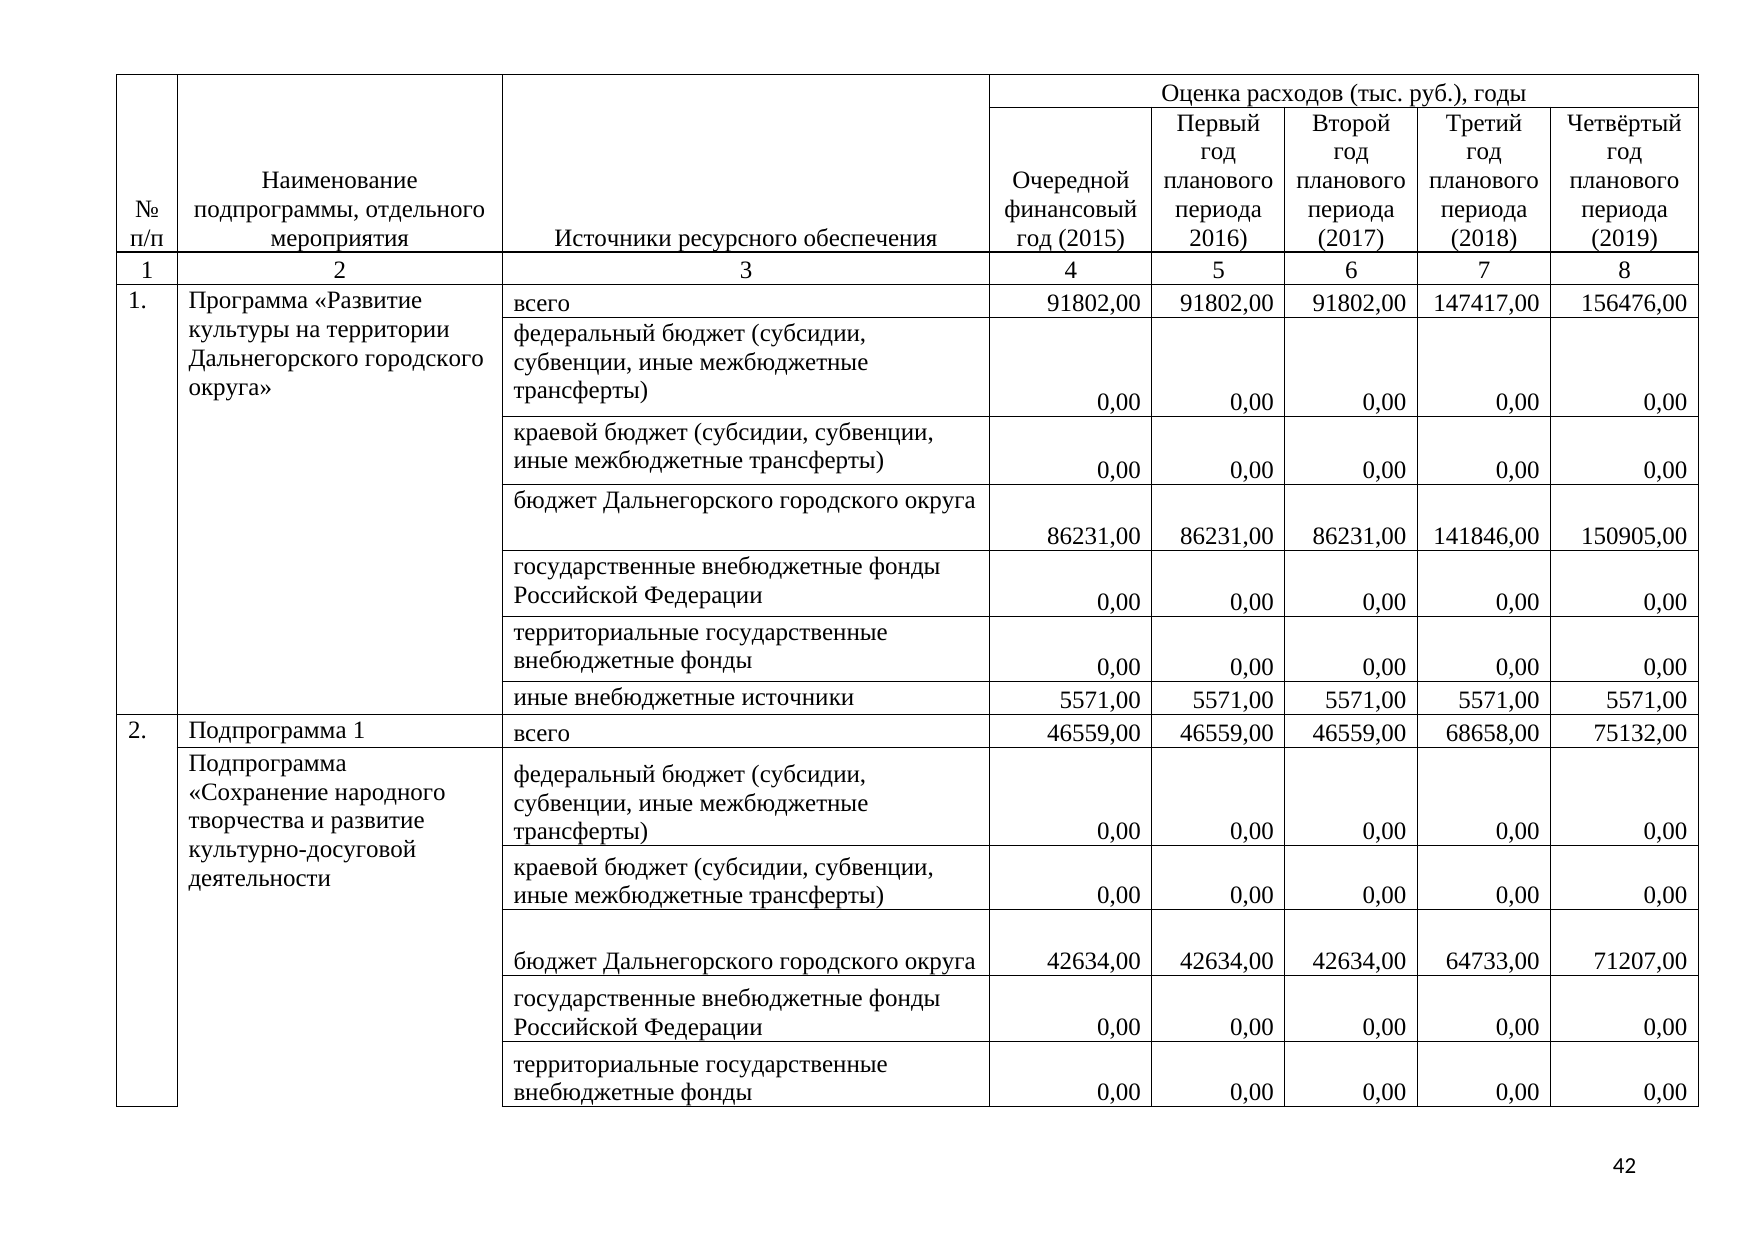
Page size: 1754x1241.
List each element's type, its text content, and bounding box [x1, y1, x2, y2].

table_cell 0,00 [990, 976, 1151, 1041]
table_cell 0,00 [990, 417, 1151, 484]
table_cell 0,00 [1285, 551, 1417, 616]
table_cell федеральный бюджет (субсидии, субвенции, иные межбюджетные трансферты) [503, 748, 989, 845]
table_cell 8 [1551, 253, 1698, 284]
table_cell 0,00 [1418, 617, 1550, 681]
table_cell 0,00 [990, 617, 1151, 681]
table_cell 0,00 [1285, 846, 1417, 909]
table_cell 68658,00 [1418, 715, 1550, 747]
table_cell 86231,00 [1152, 485, 1284, 550]
table_cell 64733,00 [1418, 910, 1550, 975]
table_cell 2. [117, 715, 177, 1106]
table_cell 0,00 [990, 846, 1151, 909]
table_cell государственные внебюджетные фонды Российской Федерации [503, 551, 989, 616]
table_cell 46559,00 [1152, 715, 1284, 747]
table_cell 0,00 [1418, 318, 1550, 416]
table_cell 0,00 [1551, 551, 1698, 616]
table_cell 0,00 [990, 551, 1151, 616]
table_cell 5571,00 [990, 682, 1151, 714]
table_cell всего [503, 285, 989, 317]
table_cell 0,00 [1551, 748, 1698, 845]
table_cell 0,00 [1285, 617, 1417, 681]
table_cell 0,00 [1152, 976, 1284, 1041]
table_cell 5571,00 [1152, 682, 1284, 714]
table_cell 0,00 [1285, 318, 1417, 416]
table_cell территориальные государственные внебюджетные фонды [503, 1042, 989, 1106]
table_cell Программа «Развитие культуры на территории Дальнегорского городского округа» [178, 285, 502, 714]
table_cell 71207,00 [1551, 910, 1698, 975]
table_cell 0,00 [1285, 417, 1417, 484]
table_cell 46559,00 [1285, 715, 1417, 747]
table_cell 0,00 [1418, 748, 1550, 845]
table_cell 0,00 [1551, 1042, 1698, 1106]
table_cell 91802,00 [1152, 285, 1284, 317]
table_cell 0,00 [1152, 748, 1284, 845]
table_cell 86231,00 [1285, 485, 1417, 550]
table_cell Четвёртый год планового периода (2019) [1551, 108, 1698, 251]
table_cell 46559,00 [990, 715, 1151, 747]
table_cell 0,00 [1152, 617, 1284, 681]
table_cell Первый год планового периода 2016) [1152, 108, 1284, 251]
table_cell 91802,00 [990, 285, 1151, 317]
table_cell 1. [117, 285, 177, 714]
table_cell 4 [990, 253, 1151, 284]
table_cell 1 [117, 253, 177, 284]
table_cell 147417,00 [1418, 285, 1550, 317]
table_cell территориальные государственные внебюджетные фонды [503, 617, 989, 681]
table_cell федеральный бюджет (субсидии, субвенции, иные межбюджетные трансферты) [503, 318, 989, 416]
table_cell 0,00 [1418, 846, 1550, 909]
table_cell Подпрограмма «Сохранение народного творчества и развитие культурно-досуговой деятельности [178, 748, 502, 1106]
table_cell 0,00 [1551, 976, 1698, 1041]
table_cell 150905,00 [1551, 485, 1698, 550]
table_cell 2 [178, 253, 502, 284]
table_cell 0,00 [990, 318, 1151, 416]
table_cell государственные внебюджетные фонды Российской Федерации [503, 976, 989, 1041]
table_cell Источники ресурсного обеспечения [503, 75, 989, 251]
table_cell 86231,00 [990, 485, 1151, 550]
table_cell краевой бюджет (субсидии, субвенции, иные межбюджетные трансферты) [503, 846, 989, 909]
table_cell 5571,00 [1551, 682, 1698, 714]
table_cell 5571,00 [1418, 682, 1550, 714]
table_cell 42634,00 [1152, 910, 1284, 975]
table_cell 75132,00 [1551, 715, 1698, 747]
table_cell 0,00 [1418, 976, 1550, 1041]
table_cell 0,00 [1551, 417, 1698, 484]
table_cell № п/п [117, 75, 177, 251]
table_cell Наименование подпрограммы, отдельного мероприятия [178, 75, 502, 251]
table_cell 0,00 [1551, 846, 1698, 909]
table_cell 0,00 [1285, 1042, 1417, 1106]
table_cell 0,00 [1418, 1042, 1550, 1106]
table_cell 0,00 [1285, 976, 1417, 1041]
table_cell 5571,00 [1285, 682, 1417, 714]
table_cell 156476,00 [1551, 285, 1698, 317]
table_cell 91802,00 [1285, 285, 1417, 317]
table_cell 0,00 [1152, 846, 1284, 909]
table_cell Очередной финансовый год (2015) [990, 108, 1151, 251]
table_cell 0,00 [1152, 318, 1284, 416]
table_cell Третий год планового периода (2018) [1418, 108, 1550, 251]
table_cell 0,00 [1152, 417, 1284, 484]
table_cell 7 [1418, 253, 1550, 284]
table_cell 0,00 [1285, 748, 1417, 845]
table_cell 0,00 [1418, 551, 1550, 616]
table_cell Оценка расходов (тыс. руб.), годы [990, 75, 1698, 107]
table_cell бюджет Дальнегорского городского округа [503, 910, 989, 975]
table_cell бюджет Дальнегорского городского округа [503, 485, 989, 550]
table_cell иные внебюджетные источники [503, 682, 989, 714]
table_cell 5 [1152, 253, 1284, 284]
table_cell 0,00 [1551, 617, 1698, 681]
table_cell 0,00 [990, 748, 1151, 845]
table_cell 6 [1285, 253, 1417, 284]
table_cell 0,00 [1551, 318, 1698, 416]
table_cell 0,00 [1152, 1042, 1284, 1106]
table_cell всего [503, 715, 989, 747]
table_cell краевой бюджет (субсидии, субвенции, иные межбюджетные трансферты) [503, 417, 989, 484]
table_cell 0,00 [990, 1042, 1151, 1106]
table_cell 141846,00 [1418, 485, 1550, 550]
table_cell 0,00 [1418, 417, 1550, 484]
table_cell Второй год планового периода (2017) [1285, 108, 1417, 251]
table_cell Подпрограмма 1 [178, 715, 502, 747]
table_cell 0,00 [1152, 551, 1284, 616]
table_cell 42634,00 [990, 910, 1151, 975]
table_cell 3 [503, 253, 989, 284]
table_cell 42634,00 [1285, 910, 1417, 975]
